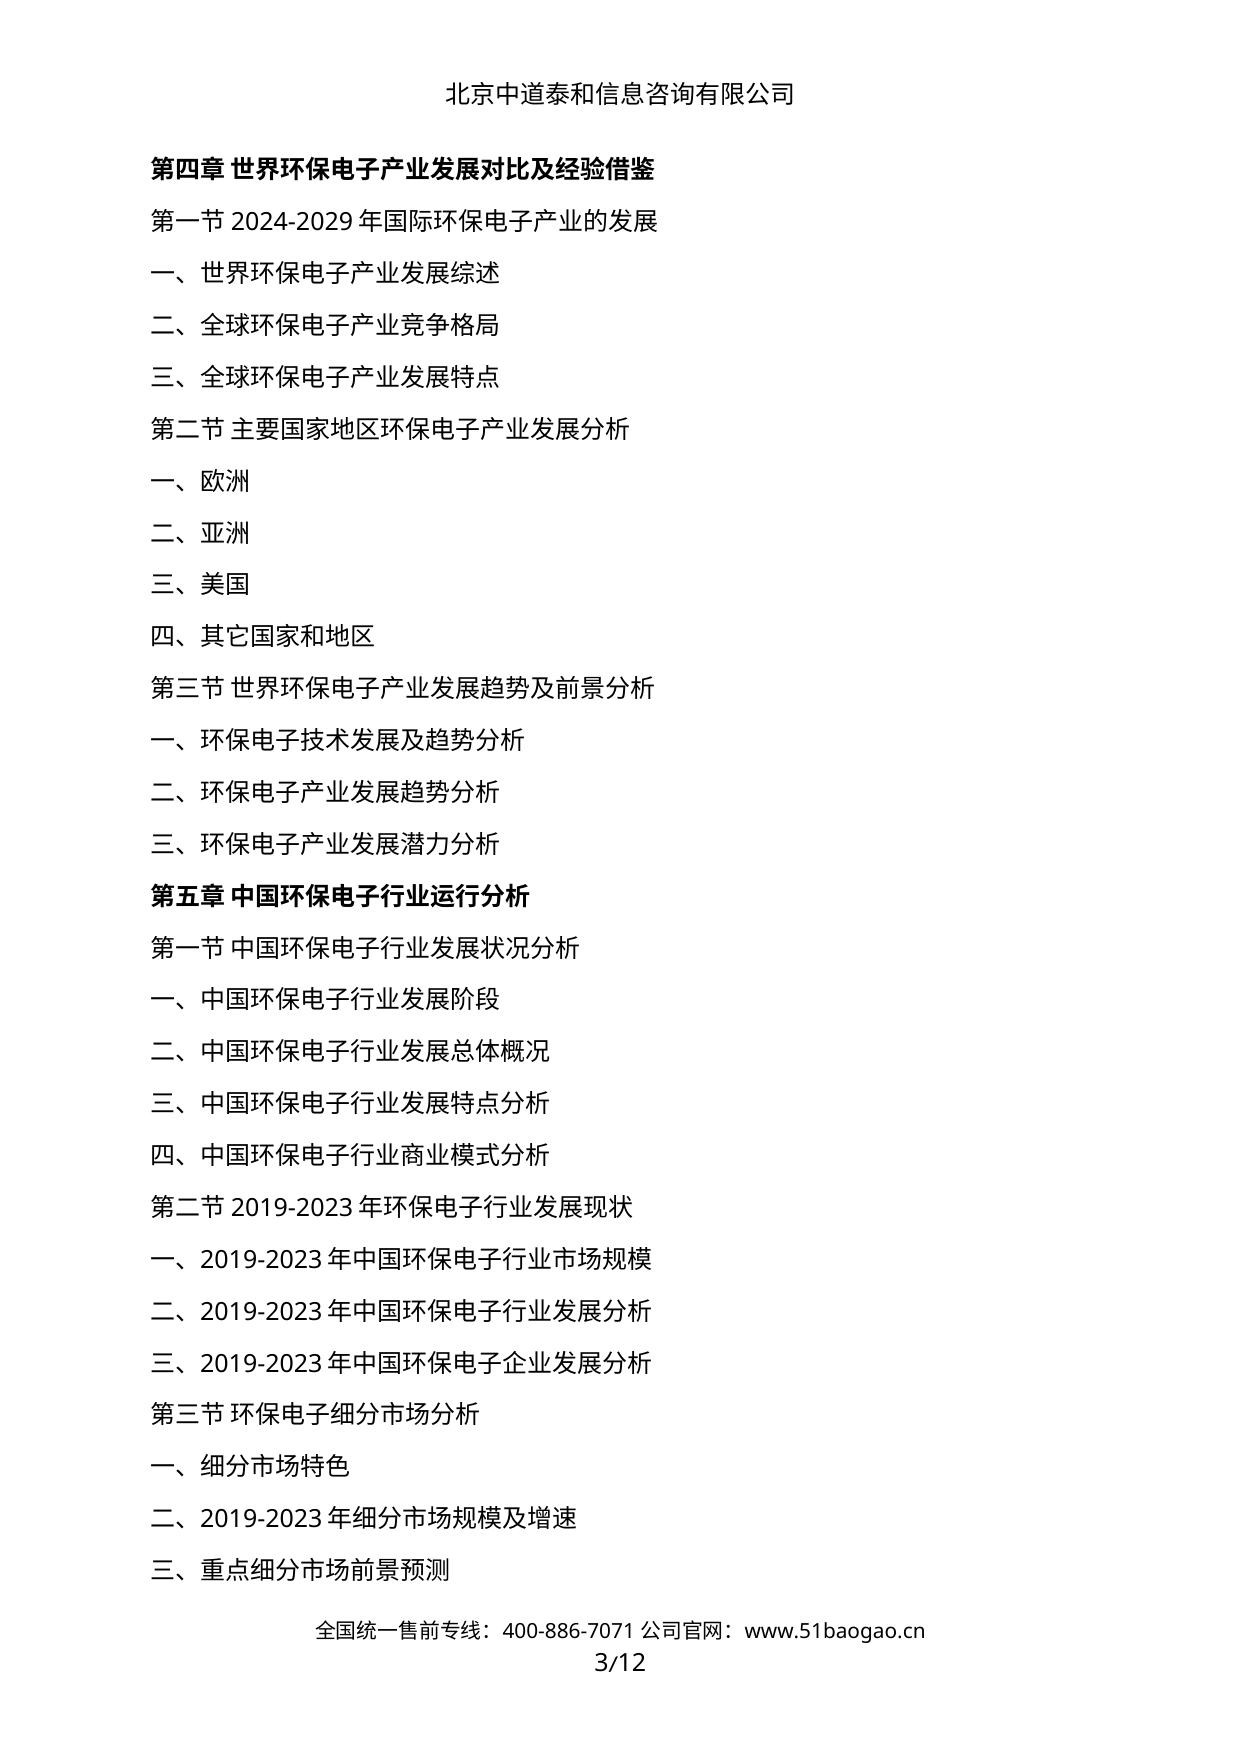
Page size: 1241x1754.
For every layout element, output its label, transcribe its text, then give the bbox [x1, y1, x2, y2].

text 二、亚洲 [150, 513, 1090, 549]
text 四、中国环保电子行业商业模式分析 [150, 1136, 1090, 1172]
text 二、全球环保电子产业竞争格局 [150, 306, 1090, 342]
text 二、2019-2023年细分市场规模及增速 [150, 1499, 1090, 1535]
text 一、细分市场特色 [150, 1447, 1090, 1483]
text 第三节 世界环保电子产业发展趋势及前景分析 [150, 669, 1090, 705]
text 三、美国 [150, 565, 1090, 601]
text 一、2019-2023年中国环保电子行业市场规模 [150, 1239, 1090, 1276]
text 一、中国环保电子行业发展阶段 [150, 980, 1090, 1016]
text 一、欧洲 [150, 461, 1090, 497]
text 第二节 2019-2023年环保电子行业发展现状 [150, 1187, 1090, 1224]
text 四、其它国家和地区 [150, 617, 1090, 653]
text 二、2019-2023年中国环保电子行业发展分析 [150, 1291, 1090, 1327]
text 三、环保电子产业发展潜力分析 [150, 824, 1090, 861]
text 二、环保电子产业发展趋势分析 [150, 772, 1090, 809]
text 二、中国环保电子行业发展总体概况 [150, 1032, 1090, 1068]
text 第五章 中国环保电子行业运行分析 [150, 876, 1090, 912]
text 三、重点细分市场前景预测 [150, 1551, 1090, 1587]
text 第一节 2024-2029年国际环保电子产业的发展 [150, 202, 1090, 238]
text 三、2019-2023年中国环保电子企业发展分析 [150, 1343, 1090, 1379]
text 第二节 主要国家地区环保电子产业发展分析 [150, 409, 1090, 446]
text 三、中国环保电子行业发展特点分析 [150, 1084, 1090, 1120]
text 一、世界环保电子产业发展综述 [150, 254, 1090, 290]
text 三、全球环保电子产业发展特点 [150, 357, 1090, 394]
text 一、环保电子技术发展及趋势分析 [150, 721, 1090, 757]
text 第三节 环保电子细分市场分析 [150, 1395, 1090, 1431]
text 第四章 世界环保电子产业发展对比及经验借鉴 [150, 150, 1090, 186]
text 第一节 中国环保电子行业发展状况分析 [150, 928, 1090, 964]
